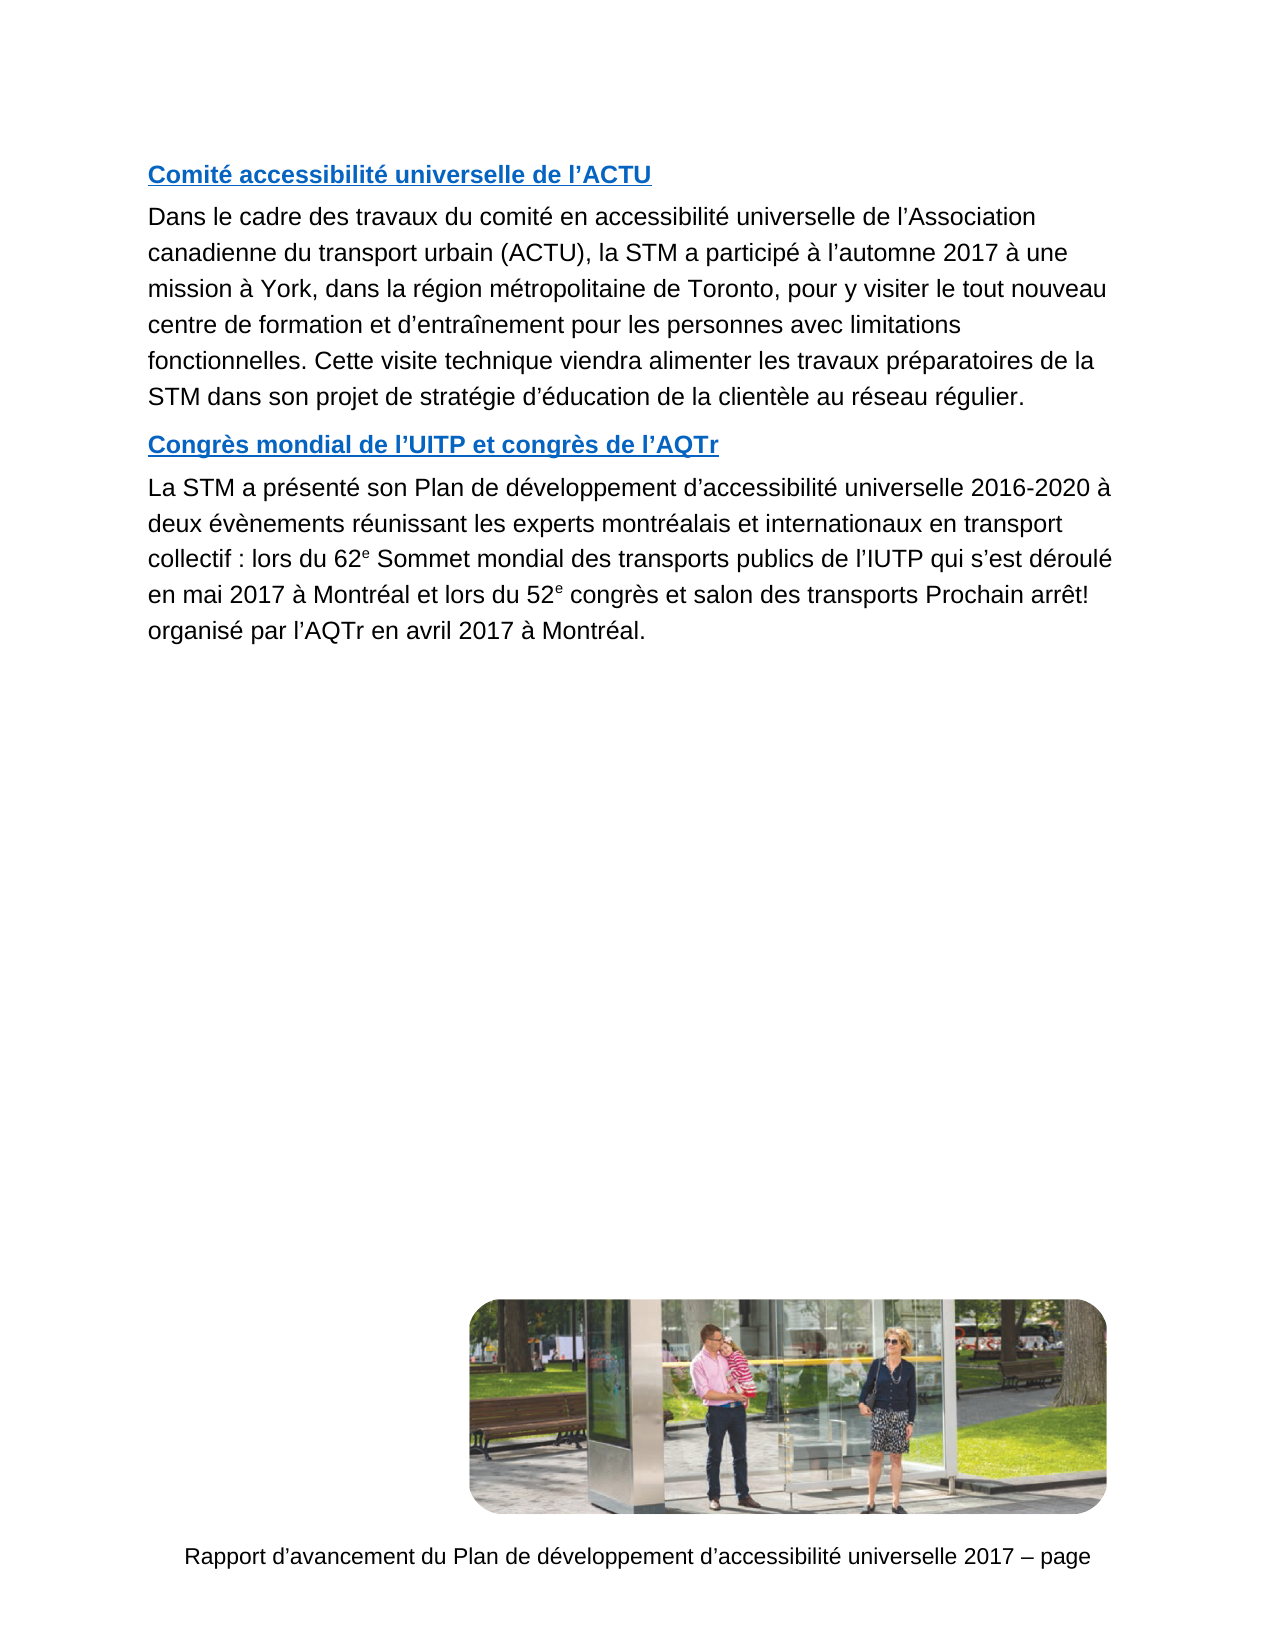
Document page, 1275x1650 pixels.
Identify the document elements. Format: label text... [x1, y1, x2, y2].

subtitle Comité accessibilité universelle de l’ACTU [148, 160, 1127, 189]
text La STM a présenté son Plan de développement d’accessibilité universelle 2016-2020 à deux évènements réunissant les experts montréalais et internationaux en transport collectif : lors du 62e Sommet mondial des transports publics de l’IUTP qui s’est déroulé en mai 2017 à Montréal et lors du 52e congrès et salon des transports Prochain arrêt! organisé par l’AQTr en avril 2017 à Montréal. [148, 473, 1127, 645]
subtitle Congrès mondial de l’UITP et congrès de l’AQTr [148, 430, 1127, 459]
picture [468, 1298, 1108, 1515]
text Dans le cadre des travaux du comité en accessibilité universelle de l’Association canadienne du transport urbain (ACTU), la STM a participé à l’automne 2017 à une mission à York, dans la région métropolitaine de Toronto, pour y visiter le tout nouveau centre de formation et d’entraînement pour les personnes avec limitations fonctionnelles. Cette visite technique viendra alimenter les travaux préparatoires de la STM dans son projet de stratégie d’éducation de la clientèle au réseau régulier. [148, 202, 1127, 411]
